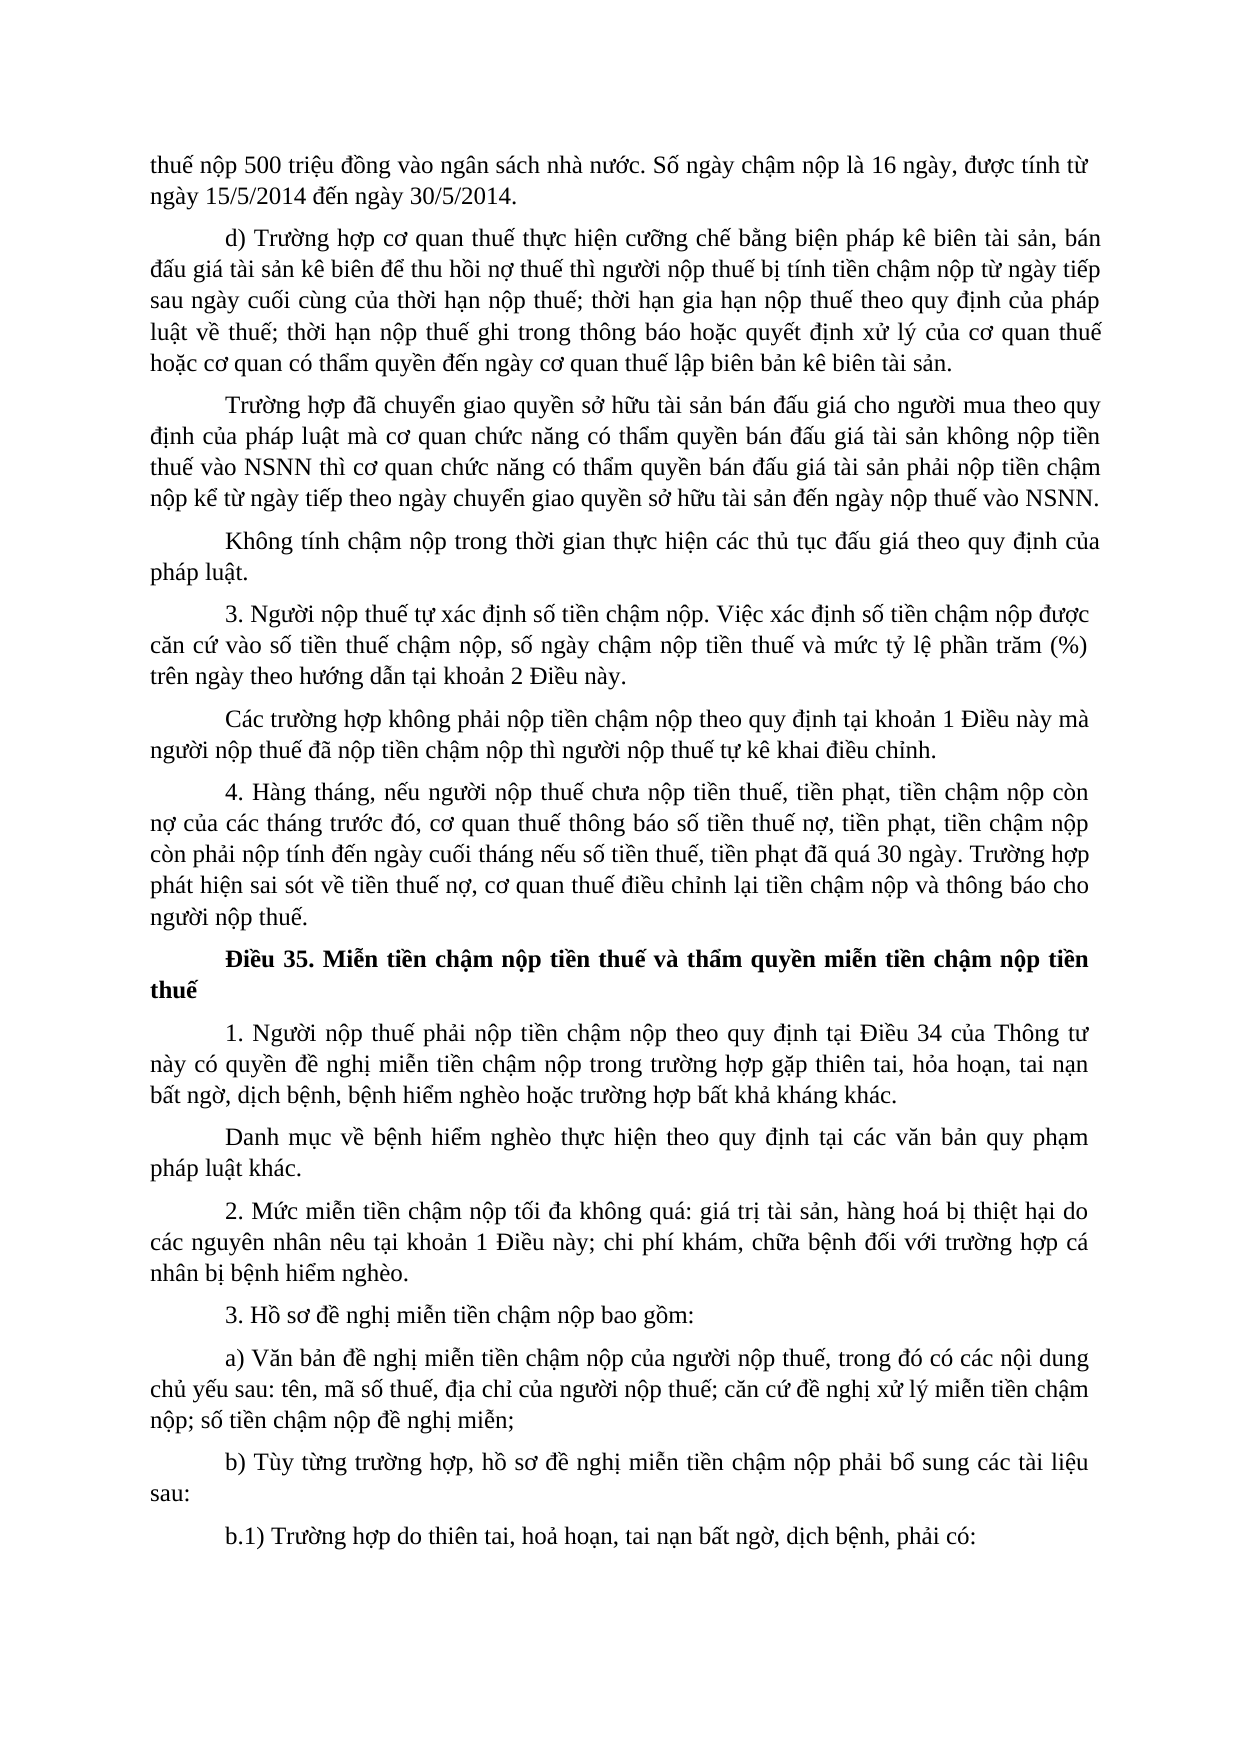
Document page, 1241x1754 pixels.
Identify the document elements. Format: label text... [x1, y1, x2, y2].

text Các trường hợp không phải nộp tiền chậm nộp theo quy định tại khoản 1 Điều này mà người nộp thuế đã nộp tiền chậm nộp thì người nộp thuế tự kê khai điều chỉnh. [150, 704, 1090, 764]
text 2. Mức miễn tiền chậm nộp tối đa không quá: giá trị tài sản, hàng hoá bị thiệt hại do các nguyên nhân nêu tại khoản 1 Điều này; chi phí khám, chữa bệnh đối với trường hợp cá nhân bị bệnh hiểm nghèo. [150, 1196, 1090, 1287]
text 4. Hàng tháng, nếu người nộp thuế chưa nộp tiền thuế, tiền phạt, tiền chậm nộp còn nợ của các tháng trước đó, cơ quan thuế thông báo số tiền thuế nợ, tiền phạt, tiền chậm nộp còn phải nộp tính đến ngày cuối tháng nếu số tiền thuế, tiền phạt đã quá 30 ngày. Trường hợp phát hiện sai sót về tiền thuế nợ, cơ quan thuế điều chỉnh lại tiền chậm nộp và thông báo cho người nộp thuế. [150, 777, 1090, 930]
text a) Văn bản đề nghị miễn tiền chậm nộp của người nộp thuế, trong đó có các nội dung chủ yếu sau: tên, mã số thuế, địa chỉ của người nộp thuế; căn cứ đề nghị xử lý miễn tiền chậm nộp; số tiền chậm nộp đề nghị miễn; [150, 1343, 1090, 1434]
text d) Trường hợp cơ quan thuế thực hiện cưỡng chế bằng biện pháp kê biên tài sản, bán đấu giá tài sản kê biên để thu hồi nợ thuế thì người nộp thuế bị tính tiền chậm nộp từ ngày tiếp sau ngày cuối cùng của thời hạn nộp thuế; thời hạn gia hạn nộp thuế theo quy định của pháp luật về thuế; thời hạn nộp thuế ghi trong thông báo hoặc quyết định xử lý của cơ quan thuế hoặc cơ quan có thẩm quyền đến ngày cơ quan thuế lập biên bản kê biên tài sản. [150, 223, 1102, 376]
text 3. Hồ sơ đề nghị miễn tiền chậm nộp bao gồm: [150, 1300, 1090, 1329]
text b) Tùy từng trường hợp, hồ sơ đề nghị miễn tiền chậm nộp phải bổ sung các tài liệu sau: [150, 1447, 1090, 1507]
text Điều 35. Miễn tiền chậm nộp tiền thuế và thẩm quyền miễn tiền chậm nộp tiền thuế [150, 944, 1090, 1004]
text 1. Người nộp thuế phải nộp tiền chậm nộp theo quy định tại Điều 34 của Thông tư này có quyền đề nghị miễn tiền chậm nộp trong trường hợp gặp thiên tai, hỏa hoạn, tai nạn bất ngờ, dịch bệnh, bệnh hiểm nghèo hoặc trường hợp bất khả kháng khác. [150, 1018, 1090, 1108]
text 3. Người nộp thuế tự xác định số tiền chậm nộp. Việc xác định số tiền chậm nộp được căn cứ vào số tiền thuế chậm nộp, số ngày chậm nộp tiền thuế và mức tỷ lệ phần trăm (%) trên ngày theo hướng dẫn tại khoản 2 Điều này. [150, 599, 1090, 690]
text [150, 150, 1090, 210]
text Không tính chậm nộp trong thời gian thực hiện các thủ tục đấu giá theo quy định của pháp luật. [150, 526, 1102, 586]
text Trường hợp đã chuyển giao quyền sở hữu tài sản bán đấu giá cho người mua theo quy định của pháp luật mà cơ quan chức năng có thẩm quyền bán đấu giá tài sản không nộp tiền thuế vào NSNN thì cơ quan chức năng có thẩm quyền bán đấu giá tài sản phải nộp tiền chậm nộp kể từ ngày tiếp theo ngày chuyển giao quyền sở hữu tài sản đến ngày nộp thuế vào NSNN. [150, 390, 1102, 512]
text Danh mục về bệnh hiểm nghèo thực hiện theo quy định tại các văn bản quy phạm pháp luật khác. [150, 1122, 1090, 1182]
text b.1) Trường hợp do thiên tai, hoả hoạn, tai nạn bất ngờ, dịch bệnh, phải có: [150, 1521, 1090, 1550]
